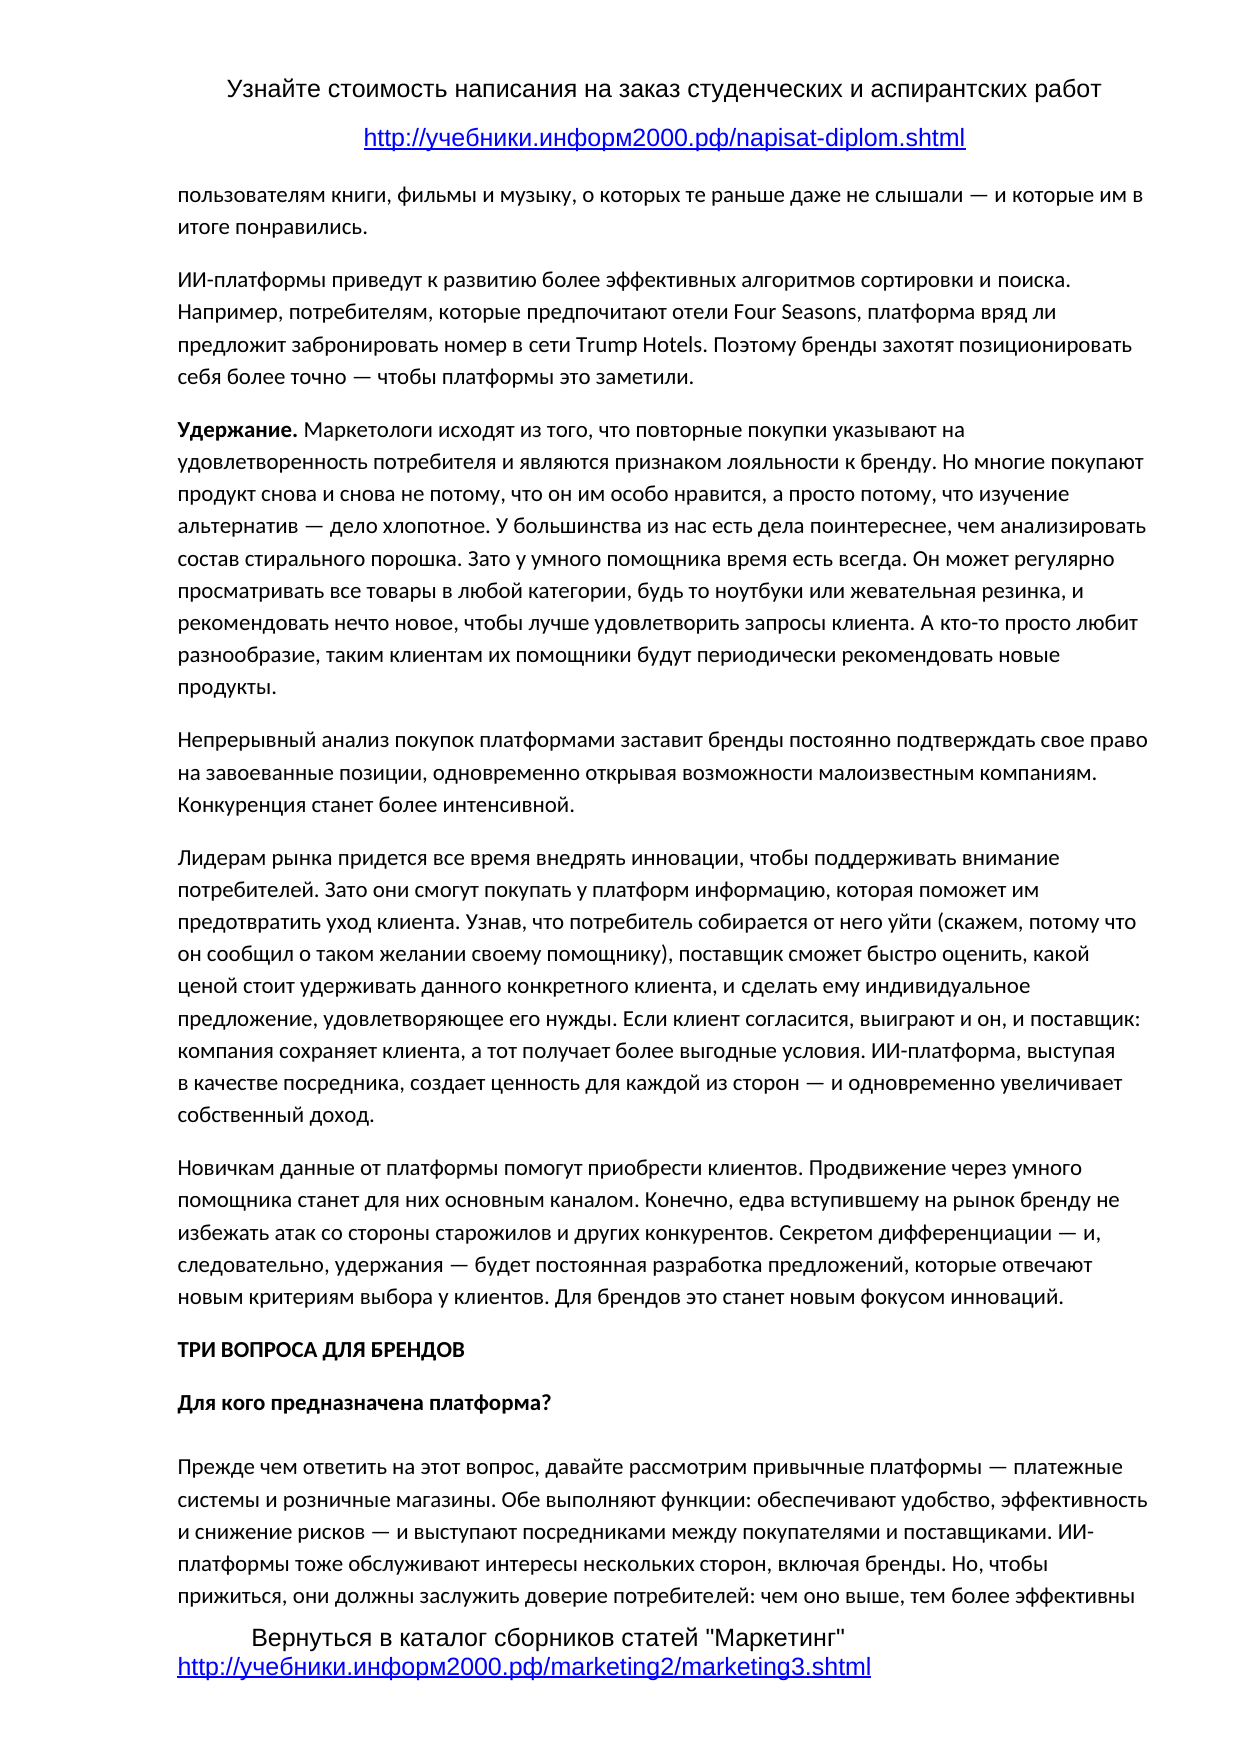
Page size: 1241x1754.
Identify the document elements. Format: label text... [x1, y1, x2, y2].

text Лидерам рынка придется все время внедрять инновации, чтобы поддерживать внимание потребителей. Зато они смогут покупать у платформ информацию, которая поможет им предотвратить уход клиента. Узнав, что потребитель собирается от него уйти (скажем, потому что он сообщил о таком желании своему помощнику), поставщик сможет быстро оценить, какой ценой стоит удерживать данного конкретного клиента, и сделать ему индивидуальное предложение, удовлетворяющее его нужды. Если клиент согласится, выиграют и он, и поставщик: компания сохраняет клиента, а тот получает более выгодные условия. ИИ-платформа, выступая в качестве посредника, создает ценность для каждой из сторон — и одновременно увеличивает собственный доход. [177, 843, 1152, 1128]
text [177, 1388, 1152, 1609]
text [177, 180, 1152, 240]
text ТРИ ВОПРОСА ДЛЯ БРЕНДОВ [177, 1335, 1152, 1363]
text Новичкам данные от платформы помогут приобрести клиентов. Продвижение через умного помощника станет для них основным каналом. Конечно, едва вступившему на рынок бренду не избежать атак со стороны старожилов и других конкурентов. Секретом дифференциации — и, следовательно, удержания — будет постоянная разработка предложений, которые отвечают новым критериям выбора у клиентов. Для брендов это станет новым фокусом инноваций. [177, 1153, 1152, 1310]
text Удержание. Маркетологи исходят из того, что повторные покупки указывают на удовлетворенность потребителя и являются признаком лояльности к бренду. Но многие покупают продукт снова и снова не потому, что он им особо нравится, а просто потому, что изучение альтернатив — дело хлопотное. У большинства из нас есть дела поинтереснее, чем анализировать состав стирального порошка. Зато у умного помощника время есть всегда. Он может регулярно просматривать все товары в любой категории, будь то ноутбуки или жевательная резинка, и рекомендовать нечто новое, чтобы лучше удовлетворить запросы клиента. А кто-то просто любит разнообразие, таким клиентам их помощники будут периодически рекомендовать новые продукты. [177, 415, 1152, 700]
text Непрерывный анализ покупок платформами заставит бренды постоянно подтверждать свое право на завоеванные позиции, одновременно открывая возможности малоизвестным компаниям. Конкуренция станет более интенсивной. [177, 725, 1152, 818]
text ИИ-платформы приведут к развитию более эффективных алгоритмов сортировки и поиска. Например, потребителям, которые предпочитают отели Four Seasons, платформа вряд ли предложит забронировать номер в сети Trump Hotels. Поэтому бренды захотят позиционировать себя более точно — чтобы платформы это заметили. [177, 265, 1152, 390]
